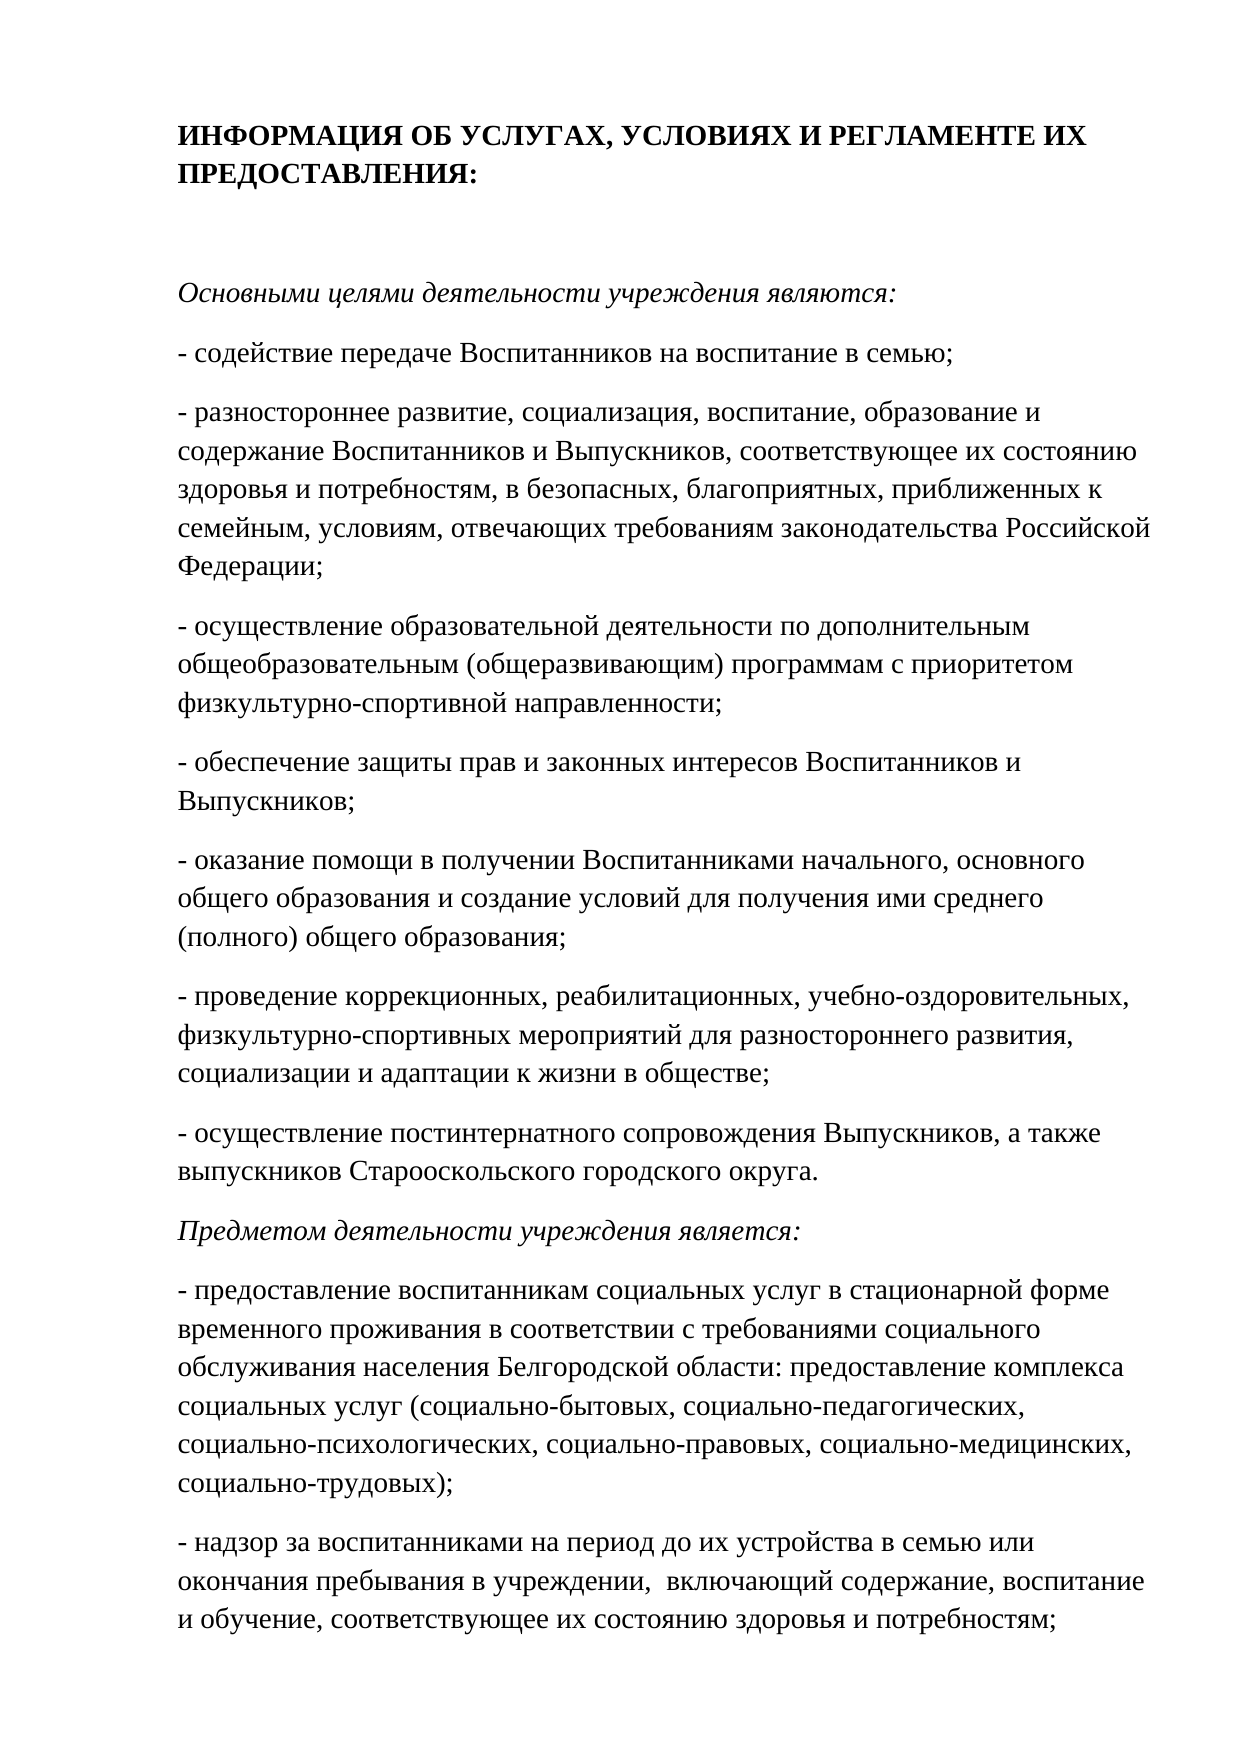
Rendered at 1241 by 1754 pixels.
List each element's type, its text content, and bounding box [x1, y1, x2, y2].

text - предоставление воспитанникам социальных услуг в стационарной форме временного проживания в соответствии с требованиями социального обслуживания населения Белгородской области: предоставление комплекса социальных услуг (социально-бытовых, социально-педагогических, социально-психологических, социально-правовых, социально-медицинских, социально-трудовых); [177, 1272, 1152, 1498]
text Основными целями деятельности учреждения являются: [177, 275, 1152, 309]
text - осуществление постинтернатного сопровождения Выпускников, а также выпускников Старооскольского городского округа. [177, 1115, 1152, 1187]
text - проведение коррекционных, реабилитационных, учебно-оздоровительных, физкультурно-спортивных мероприятий для разностороннего развития, социализации и адаптации к жизни в обществе; [177, 978, 1152, 1089]
text - обеспечение защиты прав и законных интересов Воспитанников и Выпускников; [177, 744, 1152, 816]
text - содействие передаче Воспитанников на воспитание в семью; [177, 335, 1152, 368]
text Предметом деятельности учреждения является: [177, 1213, 1152, 1246]
text ИНФОРМАЦИЯ ОБ УСЛУГАХ, УСЛОВИЯХ И РЕГЛАМЕНТЕ ИХ ПРЕДОСТАВЛЕНИЯ: [177, 118, 1152, 190]
text - оказание помощи в получении Воспитанниками начального, основного общего образования и создание условий для получения ими среднего (полного) общего образования; [177, 842, 1152, 953]
text - разностороннее развитие, социализация, воспитание, образование и содержание Воспитанников и Выпускников, соответствующее их состоянию здоровья и потребностям, в безопасных, благоприятных, приближенных к семейным, условиям, отвечающих требованиям законодательства Российской Федерации; [177, 394, 1152, 582]
text - осуществление образовательной деятельности по дополнительным общеобразовательным (общеразвивающим) программам с приоритетом физкультурно-спортивной направленности; [177, 608, 1152, 718]
text - надзор за воспитанниками на период до их устройства в семью или окончания пребывания в учреждении, включающий содержание, воспитание и обучение, соответствующее их состоянию здоровья и потребностям; [177, 1524, 1152, 1635]
